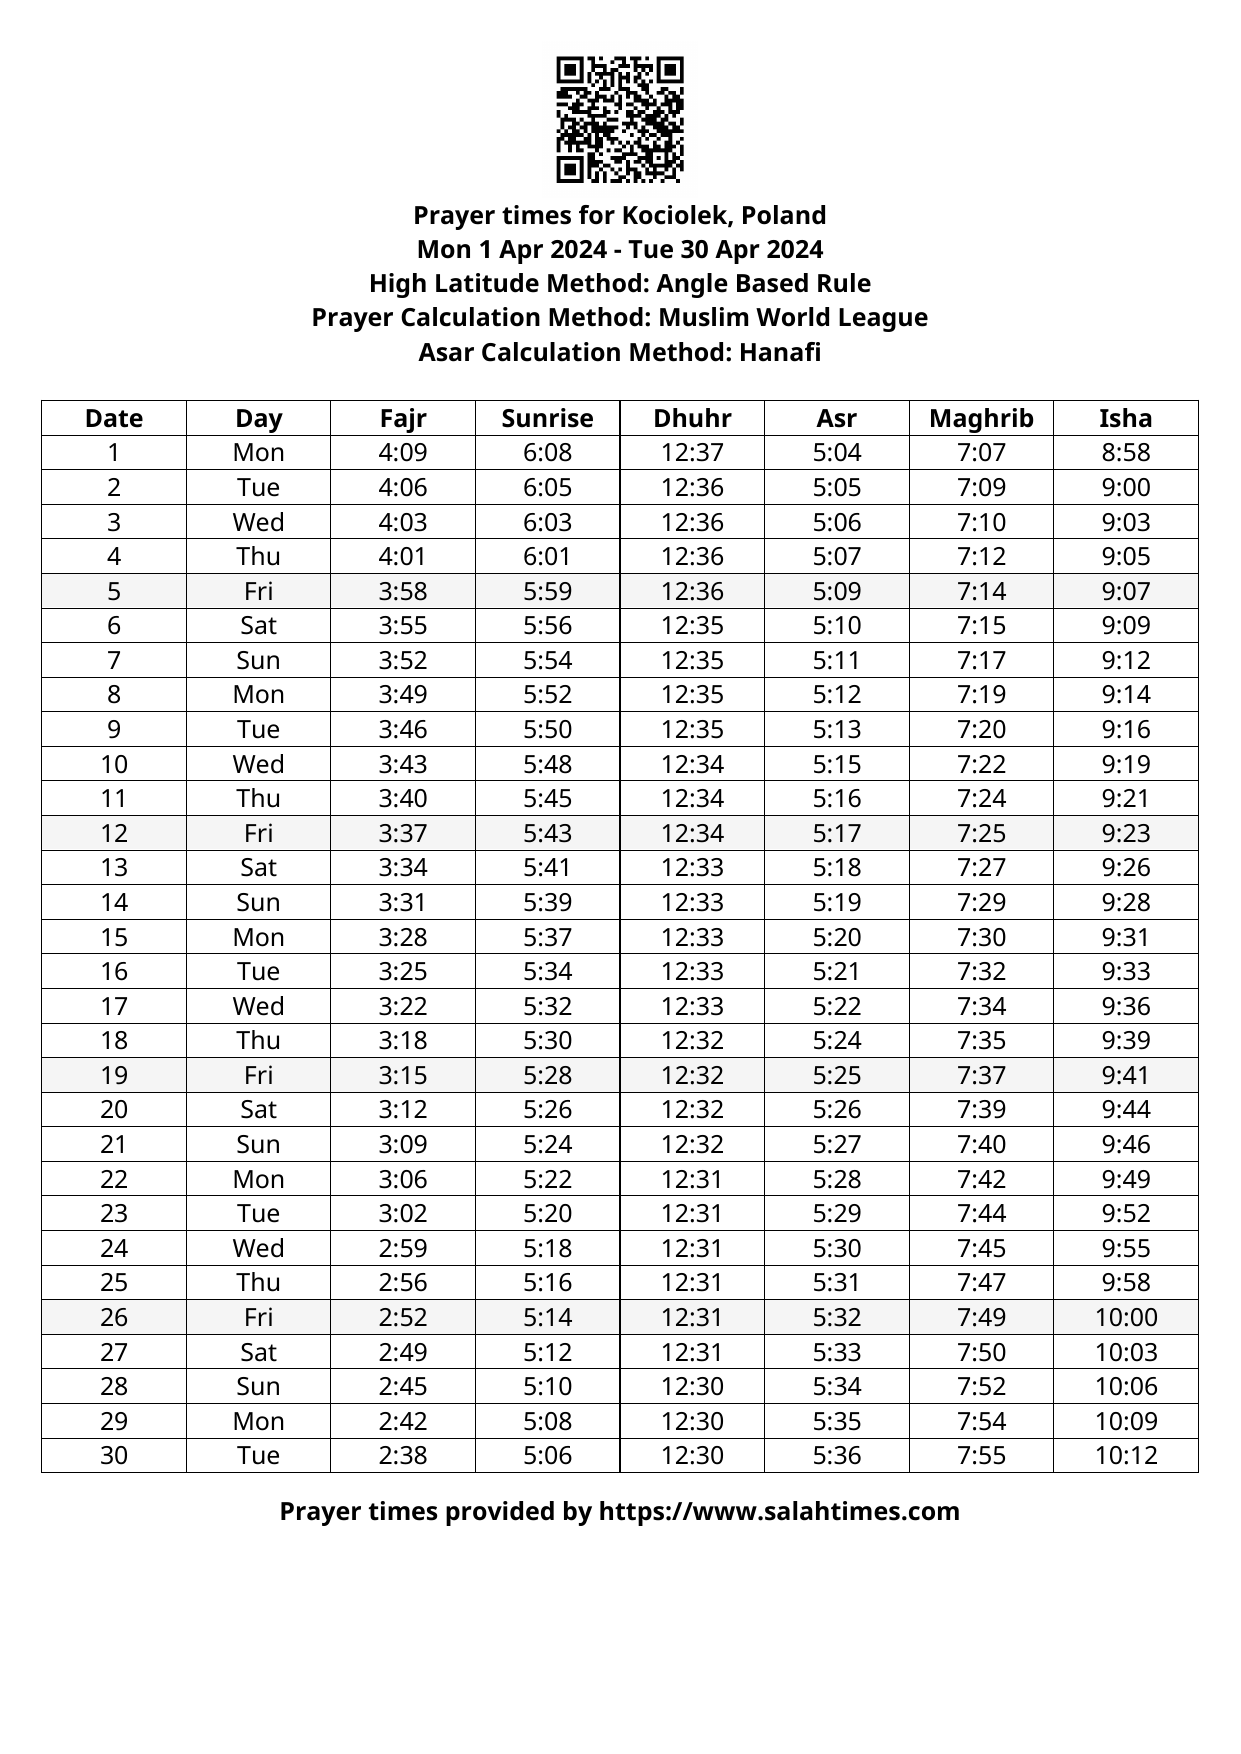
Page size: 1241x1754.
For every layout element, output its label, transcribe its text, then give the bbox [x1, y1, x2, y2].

table_cell 24 [42, 1231, 186, 1264]
table_cell 9:55 [1054, 1231, 1198, 1264]
table_cell 7:50 [910, 1335, 1053, 1368]
table_cell 12:30 [621, 1439, 764, 1472]
table_cell 12:31 [621, 1196, 764, 1230]
table_cell 12:35 [621, 712, 764, 746]
text Mon 1 Apr 2024 - Tue 30 Apr 2024 [42, 232, 1198, 266]
table_cell 10:12 [1054, 1439, 1198, 1472]
table_cell 5:16 [476, 1266, 619, 1299]
table_cell 21 [42, 1127, 186, 1161]
table_cell 7:55 [910, 1439, 1053, 1472]
table_cell Wed [187, 505, 330, 538]
table_cell 3:55 [331, 609, 475, 642]
table_cell 5:48 [476, 747, 619, 780]
table_cell 12:31 [621, 1266, 764, 1299]
table_cell 5 [42, 574, 186, 607]
table_cell Sat [187, 609, 330, 642]
table_cell 9:21 [1054, 781, 1198, 815]
table_cell 5:12 [765, 678, 909, 711]
table_cell 12:31 [621, 1162, 764, 1195]
table_cell 9:23 [1054, 816, 1198, 849]
table_cell 5:10 [765, 609, 909, 642]
table_cell 5:11 [765, 643, 909, 677]
table_cell 5:32 [476, 989, 619, 1022]
table_cell 12:32 [621, 1093, 764, 1126]
table_cell 1 [42, 436, 186, 469]
table_cell Mon [187, 436, 330, 469]
picture [542, 41, 699, 198]
table_cell 10:09 [1054, 1404, 1198, 1437]
table_cell 5:28 [476, 1058, 619, 1092]
table_cell 3:31 [331, 885, 475, 919]
table_cell 14 [42, 885, 186, 919]
table_cell 20 [42, 1093, 186, 1126]
table_cell 7:39 [910, 1093, 1053, 1126]
table_cell 5:04 [765, 436, 909, 469]
table_cell 5:24 [476, 1127, 619, 1161]
table_cell 4:06 [331, 470, 475, 504]
table_cell 9:00 [1054, 470, 1198, 504]
table_cell 12:33 [621, 885, 764, 919]
table_cell 7:47 [910, 1266, 1053, 1299]
table_cell 12:35 [621, 609, 764, 642]
table_cell 5:31 [765, 1266, 909, 1299]
table_cell 3:43 [331, 747, 475, 780]
table_cell Wed [187, 989, 330, 1022]
text Prayer times for Kociolek, Poland [42, 198, 1198, 232]
table_cell 23 [42, 1196, 186, 1230]
table_cell 3:37 [331, 816, 475, 849]
table_cell Sun [187, 643, 330, 677]
table_cell 5:29 [765, 1196, 909, 1230]
table_cell 5:36 [765, 1439, 909, 1472]
text Prayer Calculation Method: Muslim World League [42, 300, 1198, 334]
table_cell 6:01 [476, 539, 619, 573]
table_cell 4 [42, 539, 186, 573]
table_header Asr [765, 401, 909, 434]
table_cell 7:27 [910, 851, 1053, 884]
text Prayer times provided by https://www.salahtimes.com [42, 1494, 1198, 1528]
table_cell 5:13 [765, 712, 909, 746]
table_cell 25 [42, 1266, 186, 1299]
table_cell 5:22 [765, 989, 909, 1022]
table_cell 9:03 [1054, 505, 1198, 538]
table_header Fajr [331, 401, 475, 434]
table_cell 5:45 [476, 781, 619, 815]
table_cell 9:05 [1054, 539, 1198, 573]
table_cell 5:18 [476, 1231, 619, 1264]
table_cell 5:16 [765, 781, 909, 815]
table_cell 5:10 [476, 1369, 619, 1403]
table_cell Fri [187, 1300, 330, 1334]
table_cell 5:21 [765, 954, 909, 988]
table_cell 3:40 [331, 781, 475, 815]
table_cell 2:52 [331, 1300, 475, 1334]
table_cell 9:39 [1054, 1024, 1198, 1057]
table_cell 5:39 [476, 885, 619, 919]
table_cell 7:10 [910, 505, 1053, 538]
text High Latitude Method: Angle Based Rule [42, 266, 1198, 300]
table_cell 10:03 [1054, 1335, 1198, 1368]
table_cell 12:34 [621, 816, 764, 849]
table_cell 5:07 [765, 539, 909, 573]
table_cell 9:41 [1054, 1058, 1198, 1092]
table_cell 6:08 [476, 436, 619, 469]
table_cell 5:25 [765, 1058, 909, 1092]
table_cell 4:09 [331, 436, 475, 469]
table_cell 12:37 [621, 436, 764, 469]
table_cell 18 [42, 1024, 186, 1057]
table_cell 7:45 [910, 1231, 1053, 1264]
table_cell Sun [187, 1369, 330, 1403]
table_cell 7:35 [910, 1024, 1053, 1057]
table_cell Tue [187, 1439, 330, 1472]
table_cell 5:26 [765, 1093, 909, 1126]
table_header Maghrib [910, 401, 1053, 434]
table_cell 12:33 [621, 851, 764, 884]
table_cell 9:52 [1054, 1196, 1198, 1230]
table_cell 5:30 [765, 1231, 909, 1264]
table_cell 11 [42, 781, 186, 815]
table_cell 5:19 [765, 885, 909, 919]
table_cell Fri [187, 1058, 330, 1092]
table_cell 3:49 [331, 678, 475, 711]
table_cell 9:12 [1054, 643, 1198, 677]
table_cell 2 [42, 470, 186, 504]
table_cell 5:34 [476, 954, 619, 988]
table_cell 7:09 [910, 470, 1053, 504]
table_cell 7:22 [910, 747, 1053, 780]
table_cell 7:52 [910, 1369, 1053, 1403]
table_cell 7:19 [910, 678, 1053, 711]
table_cell Mon [187, 1404, 330, 1437]
table_cell 7:42 [910, 1162, 1053, 1195]
table_cell 7:24 [910, 781, 1053, 815]
table_cell 2:56 [331, 1266, 475, 1299]
table_cell 6:05 [476, 470, 619, 504]
table_cell 7:30 [910, 920, 1053, 953]
table_cell 2:49 [331, 1335, 475, 1368]
table_header Dhuhr [621, 401, 764, 434]
table_cell 5:26 [476, 1093, 619, 1126]
table_cell 5:06 [476, 1439, 619, 1472]
table_cell 5:59 [476, 574, 619, 607]
table_cell 9:31 [1054, 920, 1198, 953]
table_cell 22 [42, 1162, 186, 1195]
table_cell 2:42 [331, 1404, 475, 1437]
table_cell 12:31 [621, 1231, 764, 1264]
text Asar Calculation Method: Hanafi [42, 334, 1198, 368]
table_cell 5:54 [476, 643, 619, 677]
table_cell 12:36 [621, 505, 764, 538]
table_cell 5:41 [476, 851, 619, 884]
table_cell 7:49 [910, 1300, 1053, 1334]
table_cell 9:36 [1054, 989, 1198, 1022]
table_cell 12:33 [621, 920, 764, 953]
table_cell Tue [187, 1196, 330, 1230]
table_cell 10:00 [1054, 1300, 1198, 1334]
table_cell 7:40 [910, 1127, 1053, 1161]
table_cell 5:08 [476, 1404, 619, 1437]
table_cell 5:18 [765, 851, 909, 884]
table_cell 12:32 [621, 1058, 764, 1092]
table_cell 7:20 [910, 712, 1053, 746]
table_cell Mon [187, 920, 330, 953]
table_cell 9 [42, 712, 186, 746]
table_cell 5:20 [476, 1196, 619, 1230]
table_cell 5:05 [765, 470, 909, 504]
table_cell 5:35 [765, 1404, 909, 1437]
table_cell 10 [42, 747, 186, 780]
table_cell 3 [42, 505, 186, 538]
table_cell 9:16 [1054, 712, 1198, 746]
table_cell 7:14 [910, 574, 1053, 607]
table_cell 13 [42, 851, 186, 884]
table_cell 5:15 [765, 747, 909, 780]
table_cell 7:29 [910, 885, 1053, 919]
table_cell 3:15 [331, 1058, 475, 1092]
table_cell 5:12 [476, 1335, 619, 1368]
table_cell 5:32 [765, 1300, 909, 1334]
table_cell 9:19 [1054, 747, 1198, 780]
table_cell 9:07 [1054, 574, 1198, 607]
table_cell 12:33 [621, 989, 764, 1022]
table_cell 5:37 [476, 920, 619, 953]
table_cell 28 [42, 1369, 186, 1403]
table_cell 7:17 [910, 643, 1053, 677]
table_cell 12:35 [621, 643, 764, 677]
table_cell Wed [187, 1231, 330, 1264]
table_cell 12:36 [621, 470, 764, 504]
table_cell 3:52 [331, 643, 475, 677]
table_header Sunrise [476, 401, 619, 434]
table_cell 3:12 [331, 1093, 475, 1126]
table_cell 7:44 [910, 1196, 1053, 1230]
table_cell 26 [42, 1300, 186, 1334]
table_cell Sun [187, 885, 330, 919]
table_cell 3:02 [331, 1196, 475, 1230]
table_cell 7:32 [910, 954, 1053, 988]
table_cell 12:30 [621, 1369, 764, 1403]
table_cell 3:09 [331, 1127, 475, 1161]
table_cell 9:33 [1054, 954, 1198, 988]
table_cell 12:32 [621, 1024, 764, 1057]
table_cell 5:56 [476, 609, 619, 642]
table_cell 5:34 [765, 1369, 909, 1403]
table_cell Thu [187, 1266, 330, 1299]
table_cell Thu [187, 781, 330, 815]
table_cell 5:22 [476, 1162, 619, 1195]
table_cell 12:32 [621, 1127, 764, 1161]
table_cell 3:28 [331, 920, 475, 953]
table_cell Sat [187, 1335, 330, 1368]
table_cell 5:50 [476, 712, 619, 746]
table_cell 5:30 [476, 1024, 619, 1057]
table_cell 8 [42, 678, 186, 711]
table_header Day [187, 401, 330, 434]
table_cell Fri [187, 816, 330, 849]
table_cell 12:31 [621, 1300, 764, 1334]
table_cell 3:22 [331, 989, 475, 1022]
table_cell 16 [42, 954, 186, 988]
table_cell 5:28 [765, 1162, 909, 1195]
table_cell 9:14 [1054, 678, 1198, 711]
table_cell 7:54 [910, 1404, 1053, 1437]
table_cell 7:37 [910, 1058, 1053, 1092]
table_cell 12:31 [621, 1335, 764, 1368]
table_cell 7 [42, 643, 186, 677]
table_cell 6 [42, 609, 186, 642]
table_cell 5:17 [765, 816, 909, 849]
table_cell 12 [42, 816, 186, 849]
table_cell 7:07 [910, 436, 1053, 469]
table_cell 3:46 [331, 712, 475, 746]
table_cell 2:59 [331, 1231, 475, 1264]
table_cell Tue [187, 470, 330, 504]
table_cell 9:58 [1054, 1266, 1198, 1299]
table_cell Sun [187, 1127, 330, 1161]
table_cell 12:35 [621, 678, 764, 711]
table_cell 3:18 [331, 1024, 475, 1057]
table_cell 12:36 [621, 539, 764, 573]
table_cell 4:01 [331, 539, 475, 573]
table_cell 27 [42, 1335, 186, 1368]
table_cell 9:28 [1054, 885, 1198, 919]
table_cell 5:43 [476, 816, 619, 849]
table_cell Thu [187, 1024, 330, 1057]
table_cell 6:03 [476, 505, 619, 538]
table_cell 10:06 [1054, 1369, 1198, 1403]
table_cell 9:26 [1054, 851, 1198, 884]
table_cell 3:06 [331, 1162, 475, 1195]
table_cell 12:33 [621, 954, 764, 988]
table_cell Sat [187, 1093, 330, 1126]
table_cell 5:06 [765, 505, 909, 538]
table_cell 5:20 [765, 920, 909, 953]
table_cell 7:12 [910, 539, 1053, 573]
table_header Date [42, 401, 186, 434]
table_cell Wed [187, 747, 330, 780]
table_cell 3:58 [331, 574, 475, 607]
table_cell 9:09 [1054, 609, 1198, 642]
table_cell 12:36 [621, 574, 764, 607]
table_cell Mon [187, 678, 330, 711]
table_cell 5:09 [765, 574, 909, 607]
table_cell Tue [187, 712, 330, 746]
table_cell 7:25 [910, 816, 1053, 849]
table_cell 5:52 [476, 678, 619, 711]
table_cell 3:34 [331, 851, 475, 884]
table_cell 7:34 [910, 989, 1053, 1022]
table_cell 8:58 [1054, 436, 1198, 469]
table_cell Mon [187, 1162, 330, 1195]
table_cell 17 [42, 989, 186, 1022]
table_cell Sat [187, 851, 330, 884]
table_cell 12:34 [621, 747, 764, 780]
table_cell Thu [187, 539, 330, 573]
table_cell 30 [42, 1439, 186, 1472]
table_cell Tue [187, 954, 330, 988]
table_cell 5:33 [765, 1335, 909, 1368]
table_cell 9:49 [1054, 1162, 1198, 1195]
table_cell 7:15 [910, 609, 1053, 642]
table_cell 5:24 [765, 1024, 909, 1057]
table_cell Fri [187, 574, 330, 607]
table_cell 9:46 [1054, 1127, 1198, 1161]
table_cell 4:03 [331, 505, 475, 538]
table_header Isha [1054, 401, 1198, 434]
table_cell 19 [42, 1058, 186, 1092]
table_cell 2:45 [331, 1369, 475, 1403]
table_cell 12:34 [621, 781, 764, 815]
table_cell 5:14 [476, 1300, 619, 1334]
table_cell 9:44 [1054, 1093, 1198, 1126]
table_cell 15 [42, 920, 186, 953]
table_cell 12:30 [621, 1404, 764, 1437]
table_cell 2:38 [331, 1439, 475, 1472]
table_cell 29 [42, 1404, 186, 1437]
table_cell 5:27 [765, 1127, 909, 1161]
table_cell 3:25 [331, 954, 475, 988]
